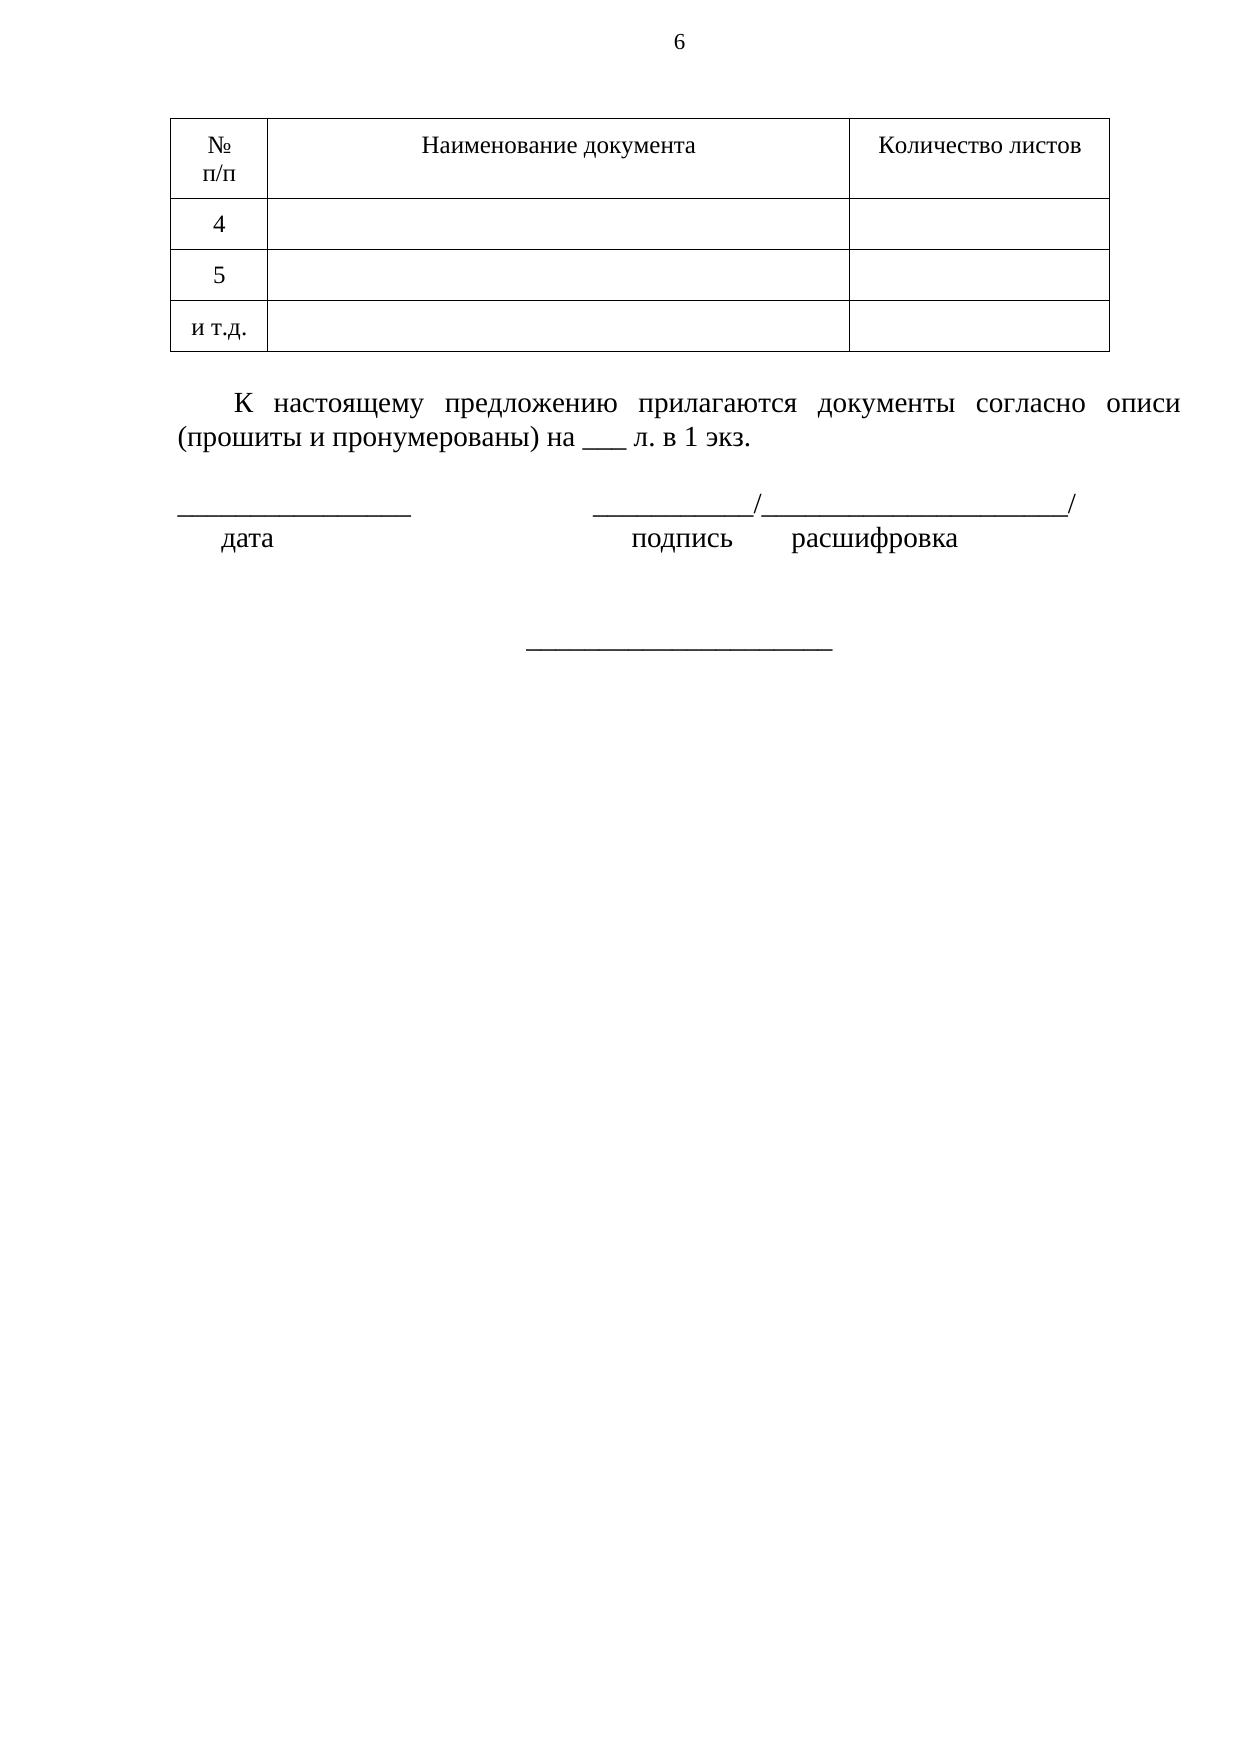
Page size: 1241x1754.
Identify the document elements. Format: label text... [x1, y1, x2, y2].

table_cell [268, 199, 849, 249]
text _____________________ [177, 620, 1181, 654]
table_cell [268, 301, 849, 351]
table_header Наименование документа [268, 119, 849, 198]
table_cell 4 [171, 199, 267, 249]
text К настоящему предложению прилагаются документы согласно описи (прошиты и пронумерованы) на ___ л. в 1 экз. [177, 386, 1181, 453]
text ________________ ___________/_____________________/ [177, 486, 1181, 520]
table_cell [850, 301, 1109, 351]
table_cell 5 [171, 250, 267, 300]
table_cell [850, 250, 1109, 300]
table_header Количество листов [850, 119, 1109, 198]
table_header № п/п [171, 119, 267, 198]
text дата подпись расшифровка [177, 520, 1181, 553]
table_cell [850, 199, 1109, 249]
table_cell [268, 250, 849, 300]
table_cell и т.д. [171, 301, 267, 351]
